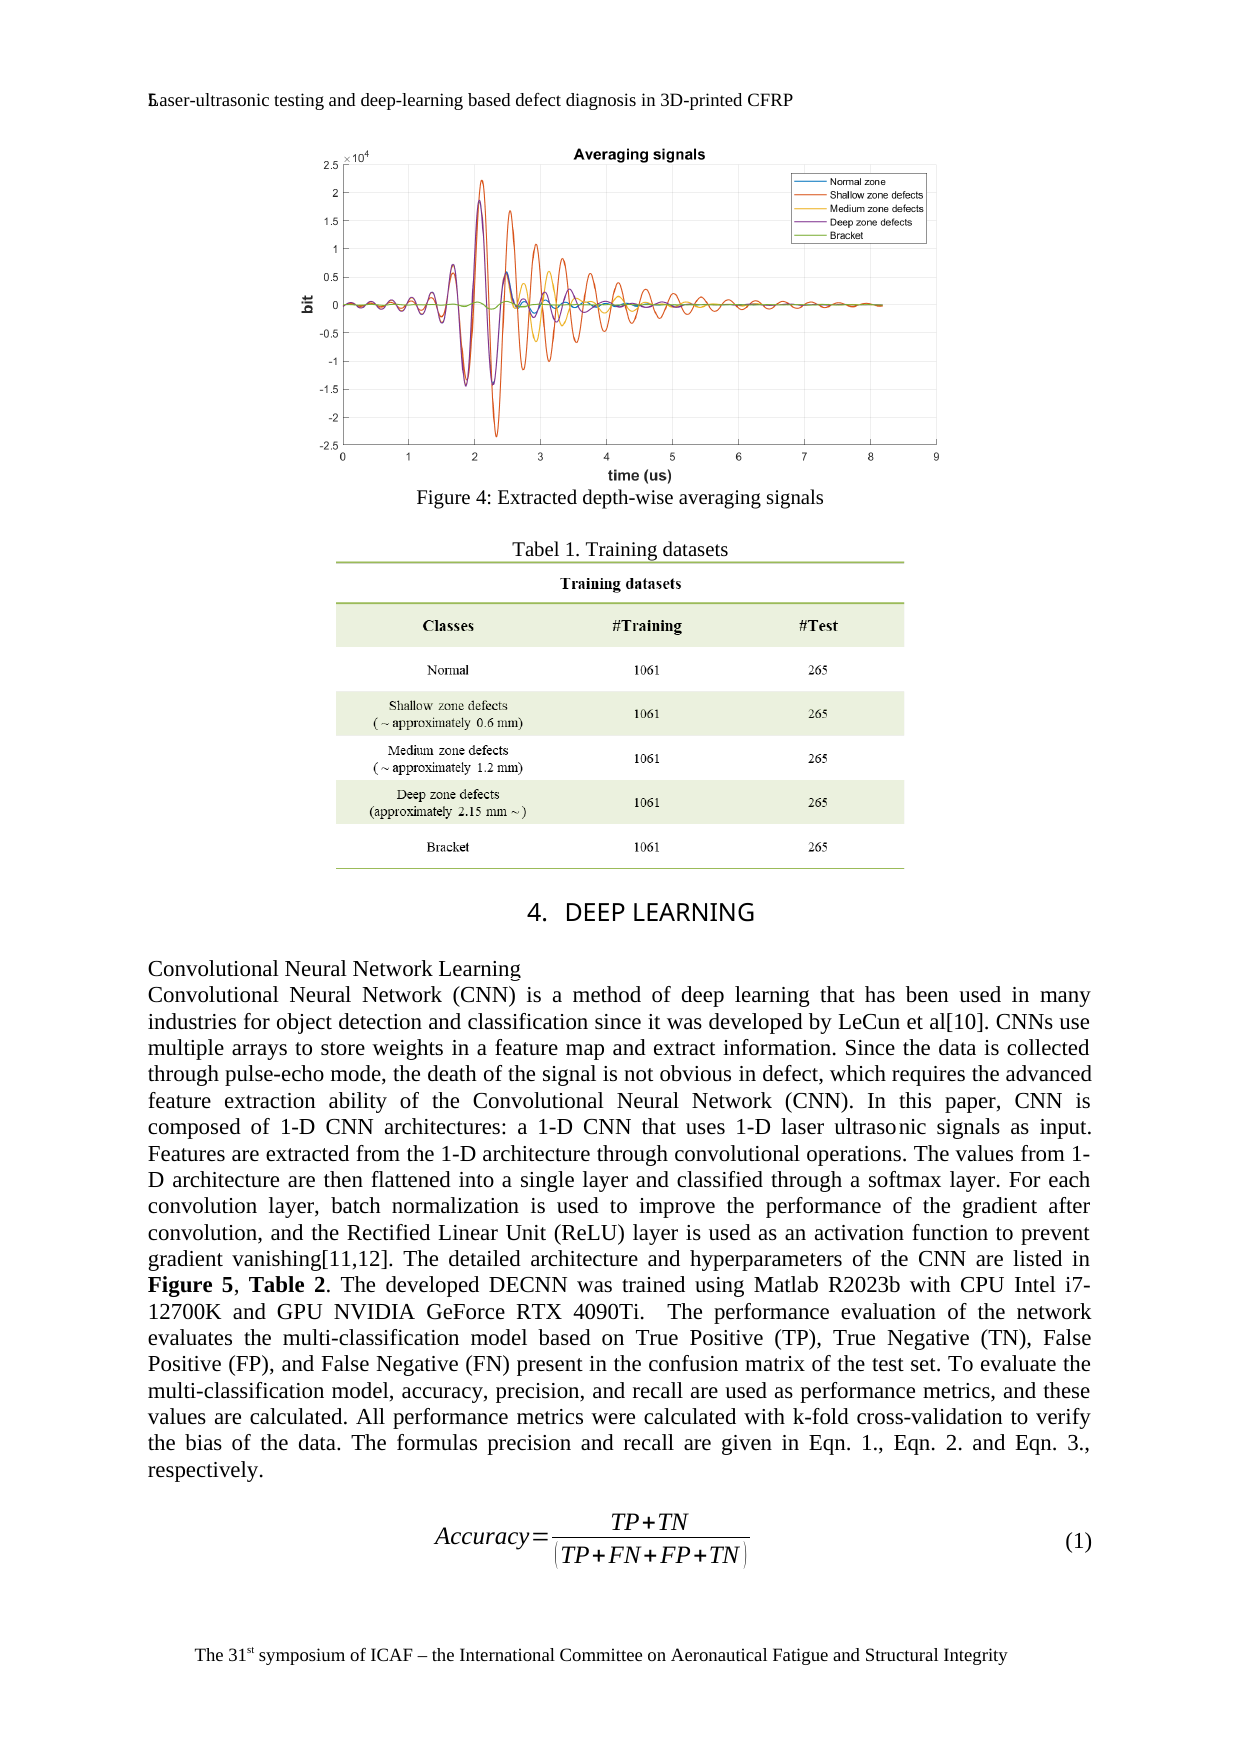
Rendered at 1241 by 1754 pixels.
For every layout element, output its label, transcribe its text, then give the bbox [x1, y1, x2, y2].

picture [336, 561, 905, 869]
text Figure 4: Extracted depth-wise averaging signals [148, 484, 1092, 509]
text Tabel 1. Training datasets [148, 537, 1092, 561]
text Convolutional Neural Network (CNN) is a method of deep learning that has been used in many industries for object detection and classification since it was developed by LeCun et al[10]. CNNs use multiple arrays to store weights in a feature map and extract information. Since the data is collected through pulse-echo mode, the death of the signal is not obvious in defect, which requires the advanced feature extraction ability of the Convolutional Neural Network (CNN). In this paper, CNN is composed of 1-D CNN architectures: a 1-D CNN that uses 1-D laser ultrasonic signals as input. Features are extracted from the 1-D architecture through convolutional operations. The values from 1-D architecture are then flattened into a single layer and classified through a softmax layer. For each convolution layer, batch normalization is used to improve the performance of the gradient after convolution, and the Rectified Linear Unit (ReLU) layer is used as an activation function to prevent gradient vanishing[11,12]. The detailed architecture and hyperparameters of the CNN are listed in Figure 5, Table 2. The developed DECNN was trained using Matlab R2023b with CPU Intel i7-12700K and GPU NVIDIA GeForce RTX 4090Ti. The performance evaluation of the network evaluates the multi-classification model based on True Positive (TP), True Negative (TN), False Positive (FP), and False Negative (FN) present in the confusion matrix of the test set. To evaluate the multi-classification model, accuracy, precision, and recall are used as performance metrics, and these values are calculated. All performance metrics were calculated with k-fold cross-validation to verify the bias of the data. The formulas precision and recall are given in Eqn. 1., Eqn. 2. and Eqn. 3., respectively. [148, 981, 1092, 1482]
text (1) [148, 1508, 1092, 1571]
picture [300, 147, 940, 485]
text Convolutional Neural Network Learning [148, 955, 1092, 981]
list DEEP LEARNING [189, 895, 1092, 929]
